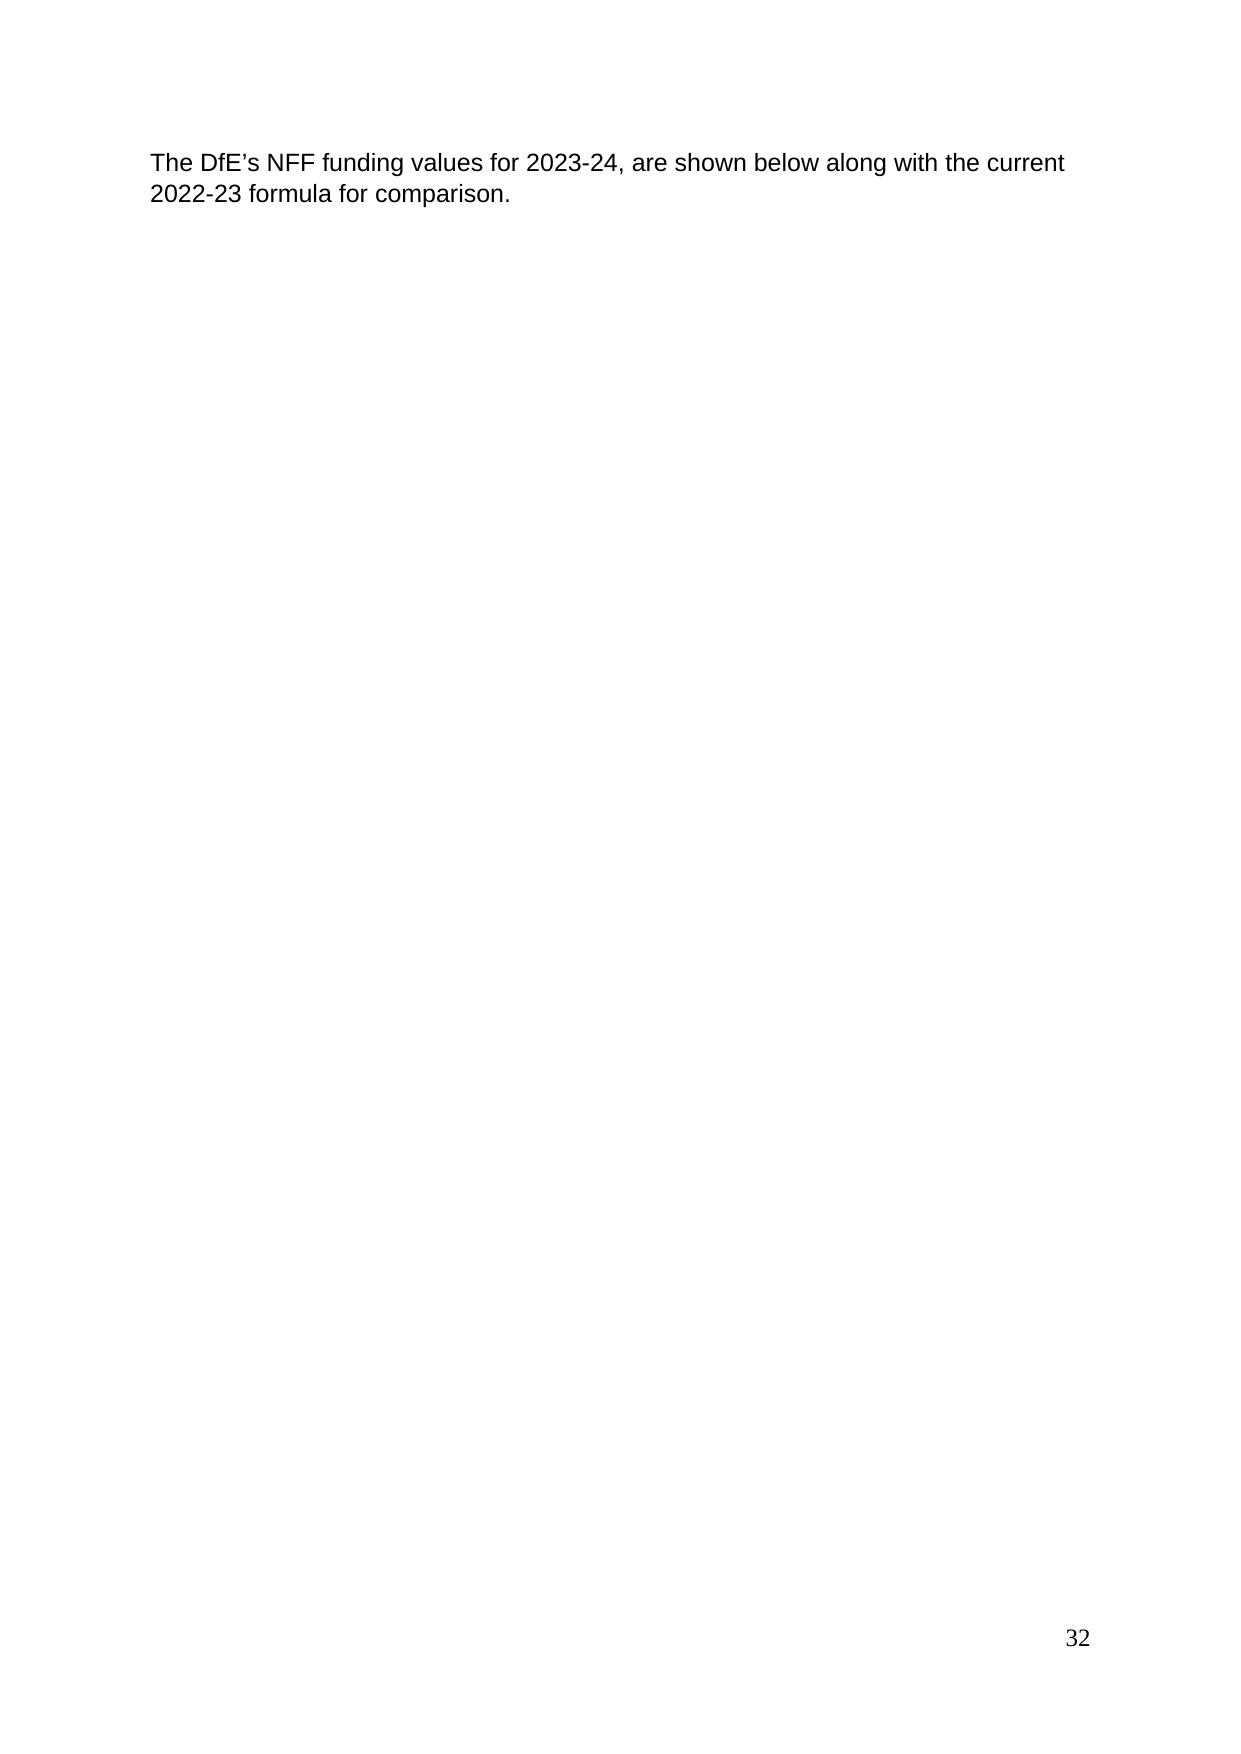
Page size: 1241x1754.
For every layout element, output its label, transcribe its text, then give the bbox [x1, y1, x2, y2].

text The DfE’s NFF funding values for 2023-24, are shown below along with the current 2022-23 formula for comparison. [150, 148, 1090, 207]
